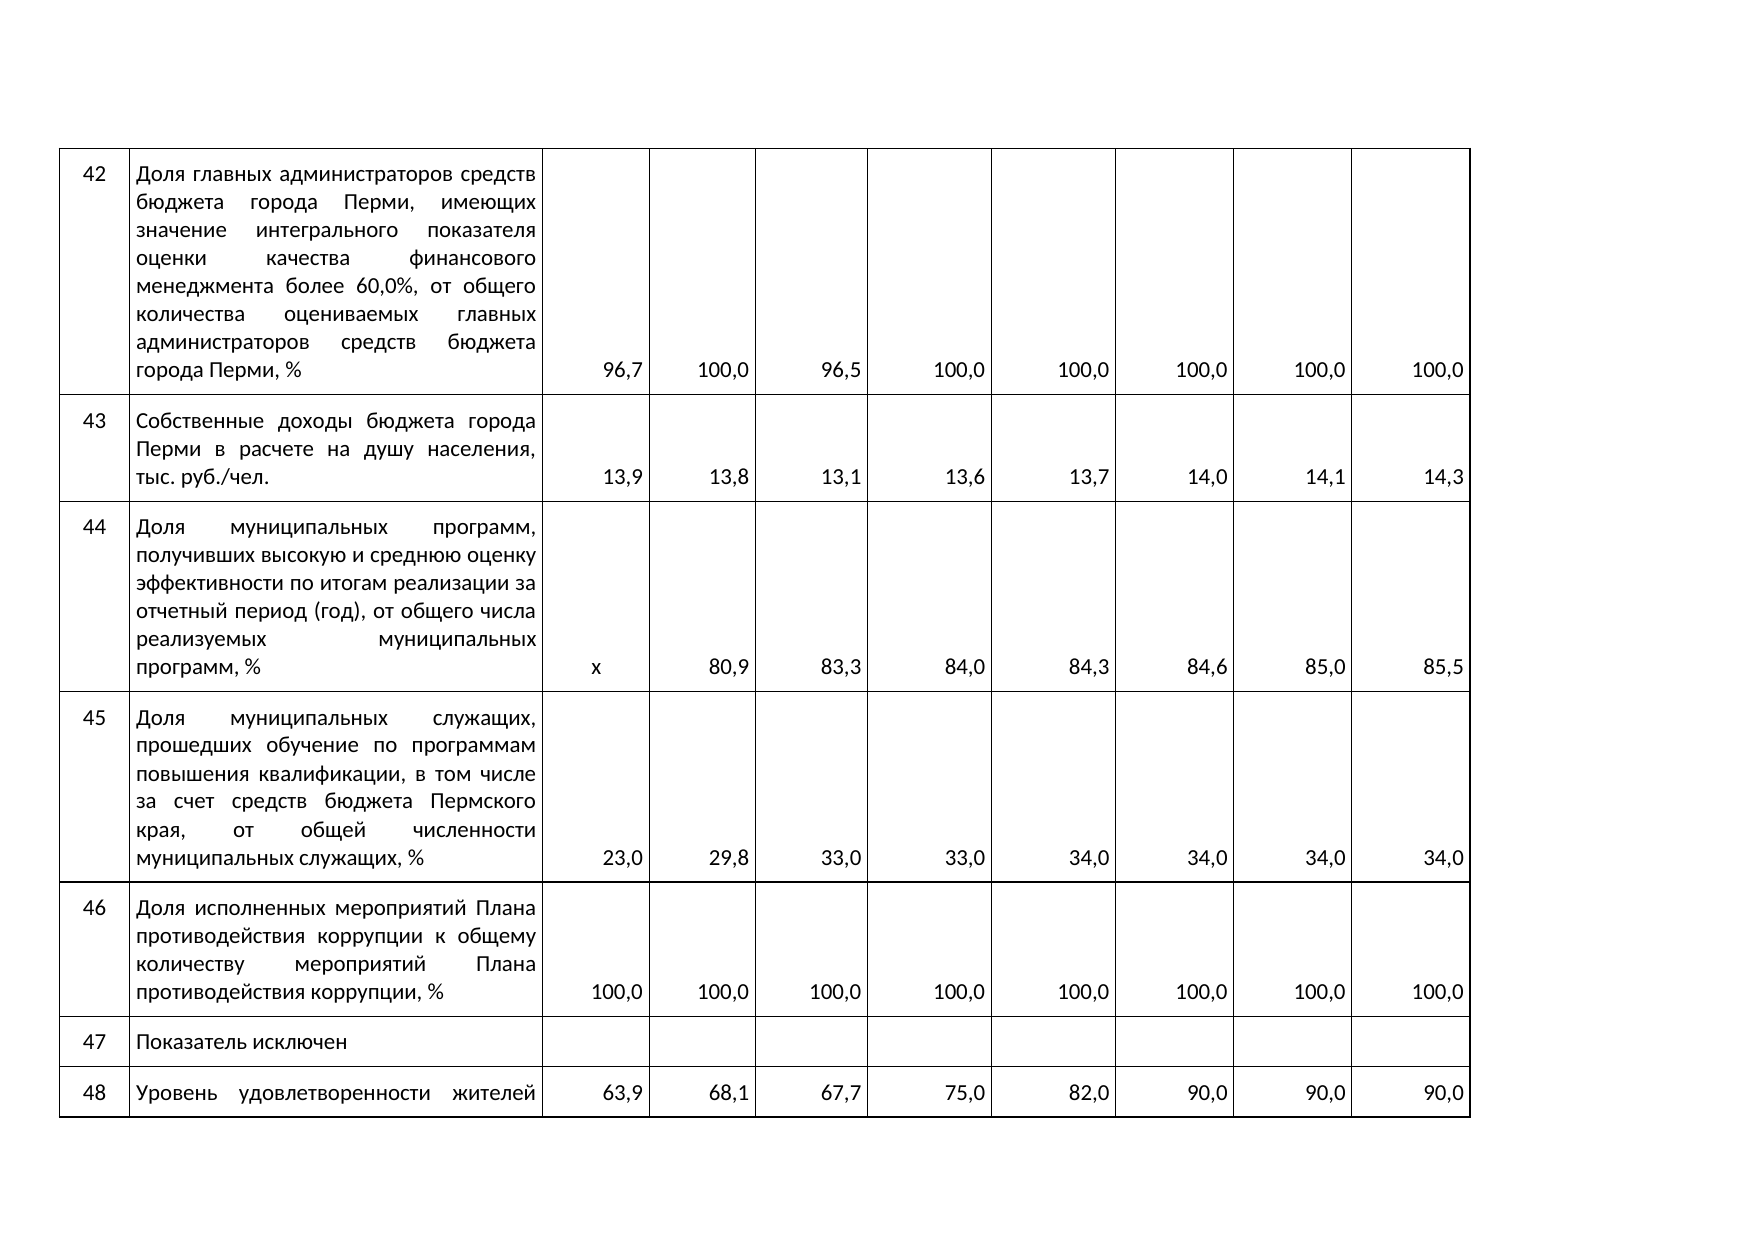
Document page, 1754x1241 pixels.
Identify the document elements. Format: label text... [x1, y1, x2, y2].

table_cell 34,0 [1352, 692, 1469, 881]
table_cell Доля главных администраторов средств бюджета города Перми, имеющих значение интегрального показателя оценки качества финансового менеджмента более 60,0%, от общего количества оцениваемых главных администраторов средств бюджета города Перми, % [130, 149, 542, 394]
table_cell 96,7 [543, 149, 649, 394]
table_cell 100,0 [868, 149, 991, 394]
table_cell [543, 1017, 649, 1066]
table_cell [650, 1017, 755, 1066]
table_cell Собственные доходы бюджета города Перми в расчете на душу населения, тыс. руб./чел. [130, 395, 542, 501]
table_cell 13,7 [992, 395, 1115, 501]
table_cell 100,0 [650, 883, 755, 1016]
table_cell 33,0 [756, 692, 867, 881]
table_cell 14,3 [1352, 395, 1469, 501]
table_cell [130, 1067, 542, 1116]
table_cell 34,0 [1116, 692, 1233, 881]
table_cell Показатель исключен [130, 1017, 542, 1066]
table_cell [1116, 1017, 1233, 1066]
table_cell 100,0 [1234, 149, 1351, 394]
table_cell 44 [60, 502, 129, 691]
table_cell 100,0 [1352, 883, 1469, 1016]
table_cell 100,0 [650, 149, 755, 394]
table_cell 34,0 [1234, 692, 1351, 881]
table_cell [868, 1017, 991, 1066]
table_cell 100,0 [992, 149, 1115, 394]
table_cell 13,1 [756, 395, 867, 501]
table_cell 45 [60, 692, 129, 881]
table_cell 82,0 [992, 1067, 1115, 1116]
table_cell 100,0 [1116, 883, 1233, 1016]
table_cell 85,5 [1352, 502, 1469, 691]
table_cell 42 [60, 149, 129, 394]
table_cell 100,0 [543, 883, 649, 1016]
table_cell 83,3 [756, 502, 867, 691]
table_cell Доля муниципальных программ, получивших высокую и среднюю оценку эффективности по итогам реализации за отчетный период (год), от общего числа реализуемых муниципальных программ, % [130, 502, 542, 691]
table_cell 75,0 [868, 1067, 991, 1116]
table_cell 43 [60, 395, 129, 501]
table_cell 90,0 [1234, 1067, 1351, 1116]
table_cell 100,0 [868, 883, 991, 1016]
table_cell [756, 1017, 867, 1066]
table_cell x [543, 502, 649, 691]
table_cell 90,0 [1116, 1067, 1233, 1116]
table_cell 23,0 [543, 692, 649, 881]
table_cell 90,0 [1352, 1067, 1469, 1116]
table_cell 63,9 [543, 1067, 649, 1116]
table_cell 46 [60, 883, 129, 1016]
table_cell 29,8 [650, 692, 755, 881]
table_cell 84,0 [868, 502, 991, 691]
table_cell 100,0 [1116, 149, 1233, 394]
table_cell 80,9 [650, 502, 755, 691]
table_cell 34,0 [992, 692, 1115, 881]
table_cell 84,3 [992, 502, 1115, 691]
table_cell 13,8 [650, 395, 755, 501]
table_cell 33,0 [868, 692, 991, 881]
table_cell 14,1 [1234, 395, 1351, 501]
table_cell 67,7 [756, 1067, 867, 1116]
table_cell 100,0 [756, 883, 867, 1016]
table_cell 100,0 [992, 883, 1115, 1016]
table_cell 100,0 [1352, 149, 1469, 394]
table_cell 85,0 [1234, 502, 1351, 691]
table_cell 100,0 [1234, 883, 1351, 1016]
table_cell Доля исполненных мероприятий Плана противодействия коррупции к общему количеству мероприятий Плана противодействия коррупции, % [130, 883, 542, 1016]
table_cell 14,0 [1116, 395, 1233, 501]
table_cell 68,1 [650, 1067, 755, 1116]
table_cell [1234, 1017, 1351, 1066]
table_cell 84,6 [1116, 502, 1233, 691]
table_cell 47 [60, 1017, 129, 1066]
table_cell 13,9 [543, 395, 649, 501]
table_cell Доля муниципальных служащих, прошедших обучение по программам повышения квалификации, в том числе за счет средств бюджета Пермского края, от общей численности муниципальных служащих, % [130, 692, 542, 881]
table_cell [992, 1017, 1115, 1066]
table_cell 96,5 [756, 149, 867, 394]
table_cell [1352, 1017, 1469, 1066]
table_cell 13,6 [868, 395, 991, 501]
table_cell 48 [60, 1067, 129, 1116]
